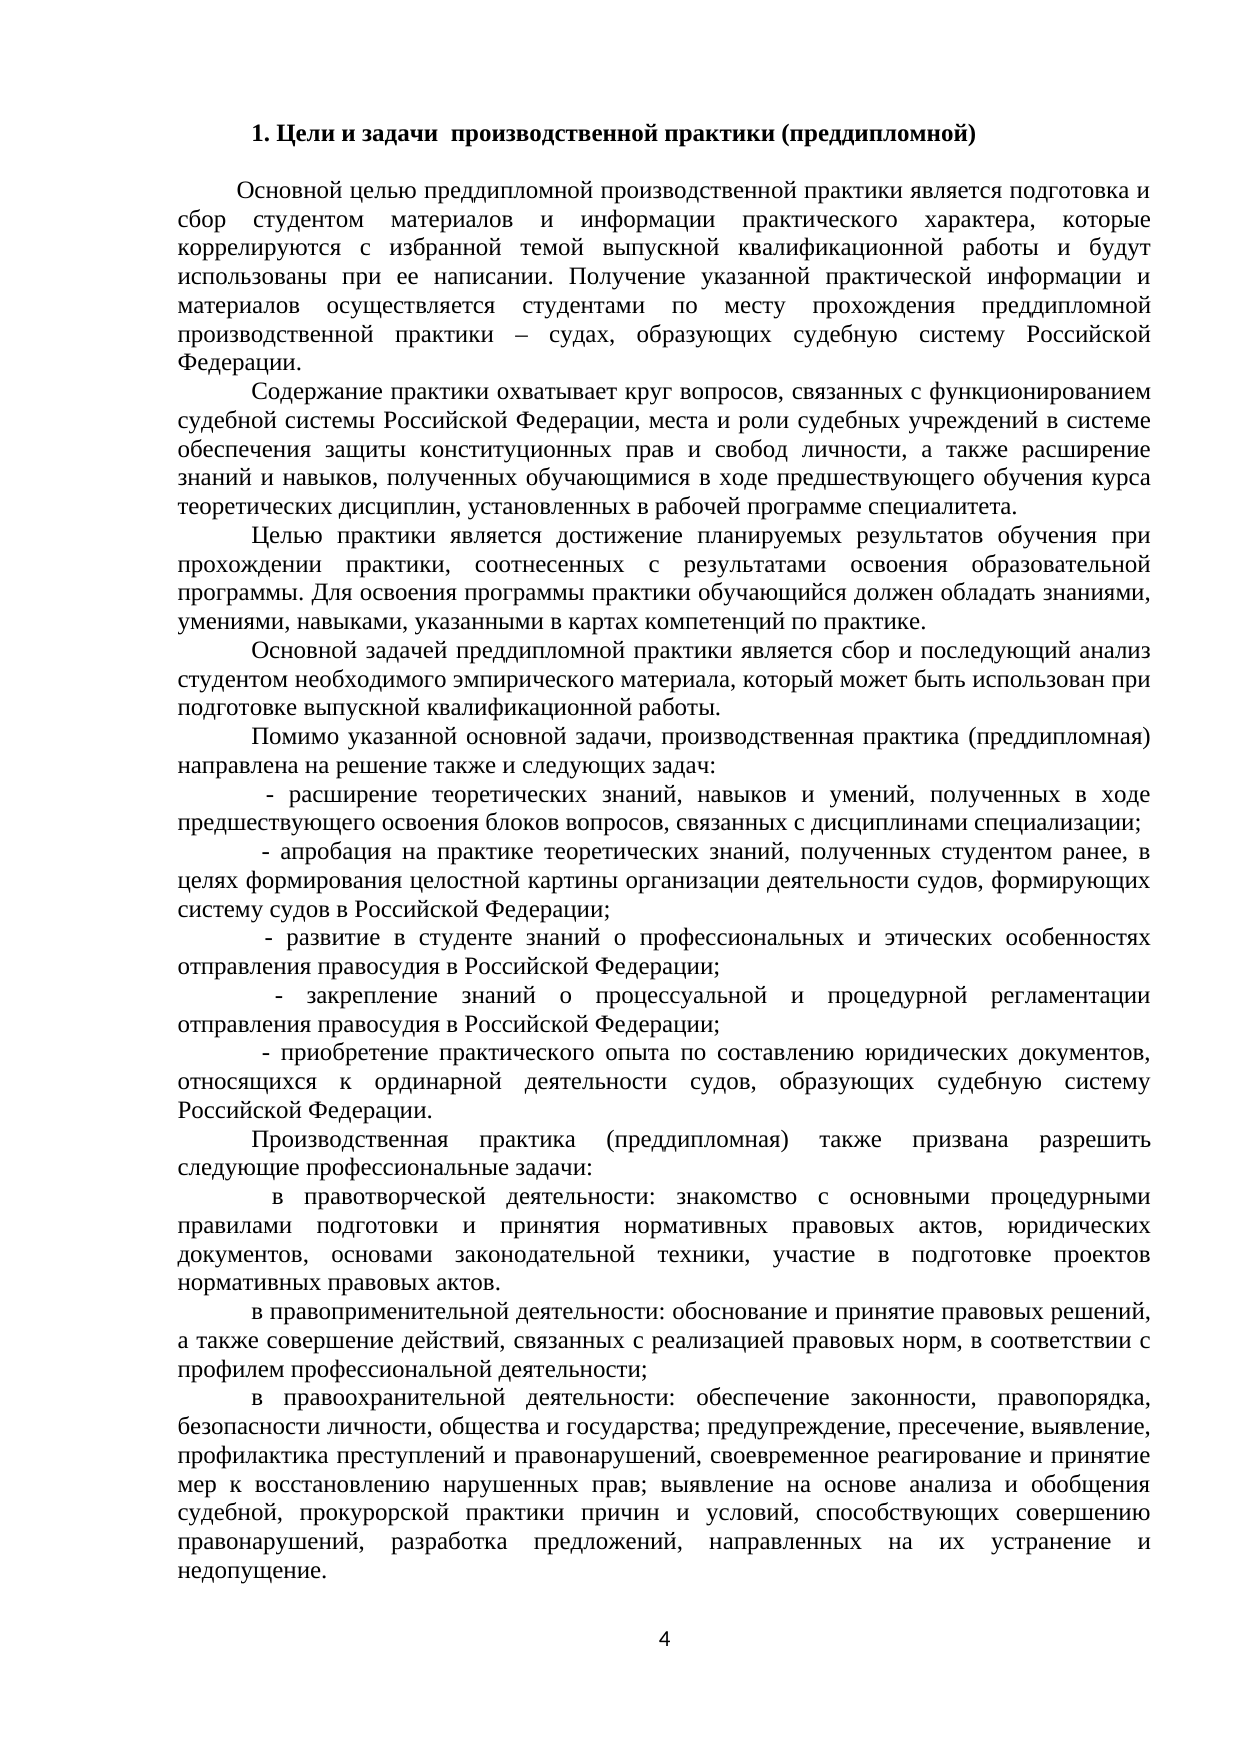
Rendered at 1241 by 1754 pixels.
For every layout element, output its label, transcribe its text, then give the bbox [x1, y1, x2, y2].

text - приобретение практического опыта по составлению юридических документов, относящихся к ординарной деятельности судов, образующих судебную систему Российской Федерации. [177, 1037, 1152, 1124]
text - закрепление знаний о процессуальной и процедурной регламентации отправления правосудия в Российской Федерации; [177, 980, 1152, 1037]
text в правоохранительной деятельности: обеспечение законности, правопорядка, безопасности личности, общества и государства; предупреждение, пресечение, выявление, профилактика преступлений и правонарушений, своевременное реагирование и принятие мер к восстановлению нарушенных прав; выявление на основе анализа и обобщения судебной, прокурорской практики причин и условий, способствующих совершению правонарушений, разработка предложений, направленных на их устранение и недопущение. [177, 1382, 1152, 1584]
text в правоприменительной деятельности: обоснование и принятие правовых решений, а также совершение действий, связанных с реализацией правовых норм, в соответствии с профилем профессиональной деятельности; [177, 1296, 1152, 1382]
text в правотворческой деятельности: знакомство с основными процедурными правилами подготовки и принятия нормативных правовых актов, юридических документов, основами законодательной техники, участие в подготовке проектов нормативных правовых актов. [177, 1181, 1152, 1296]
text - развитие в студенте знаний о профессиональных и этических особенностях отправления правосудия в Российской Федерации; [177, 922, 1152, 980]
text - апробация на практике теоретических знаний, полученных студентом ранее, в целях формирования целостной картины организации деятельности судов, формирующих систему судов в Российской Федерации; [177, 836, 1152, 922]
text Целью практики является достижение планируемых результатов обучения при прохождении практики, соотнесенных с результатами освоения образовательной программы. Для освоения программы практики обучающийся должен обладать знаниями, умениями, навыками, указанными в картах компетенций по практике. [177, 520, 1152, 635]
text Производственная практика (преддипломная) также призвана разрешить следующие профессиональные задачи: [177, 1124, 1152, 1181]
text - расширение теоретических знаний, навыков и умений, полученных в ходе предшествующего освоения блоков вопросов, связанных с дисциплинами специализации; [177, 779, 1152, 836]
text 1. Цели и задачи производственной практики (преддипломной) [177, 118, 1152, 147]
text Основной целью преддипломной производственной практики является подготовка и сбор студентом материалов и информации практического характера, которые коррелируются с избранной темой выпускной квалификационной работы и будут использованы при ее написании. Получение указанной практической информации и материалов осуществляется студентами по месту прохождения преддипломной производственной практики – судах, образующих судебную систему Российской Федерации. [177, 175, 1152, 376]
text Основной задачей преддипломной практики является сбор и последующий анализ студентом необходимого эмпирического материала, который может быть использован при подготовке выпускной квалификационной работы. [177, 635, 1152, 721]
text Помимо указанной основной задачи, производственная практика (преддипломная) направлена на решение также и следующих задач: [177, 721, 1152, 779]
text Содержание практики охватывает круг вопросов, связанных с функционированием судебной системы Российской Федерации, места и роли судебных учреждений в системе обеспечения защиты конституционных прав и свобод личности, а также расширение знаний и навыков, полученных обучающимися в ходе предшествующего обучения курса теоретических дисциплин, установленных в рабочей программе специалитета. [177, 376, 1152, 520]
